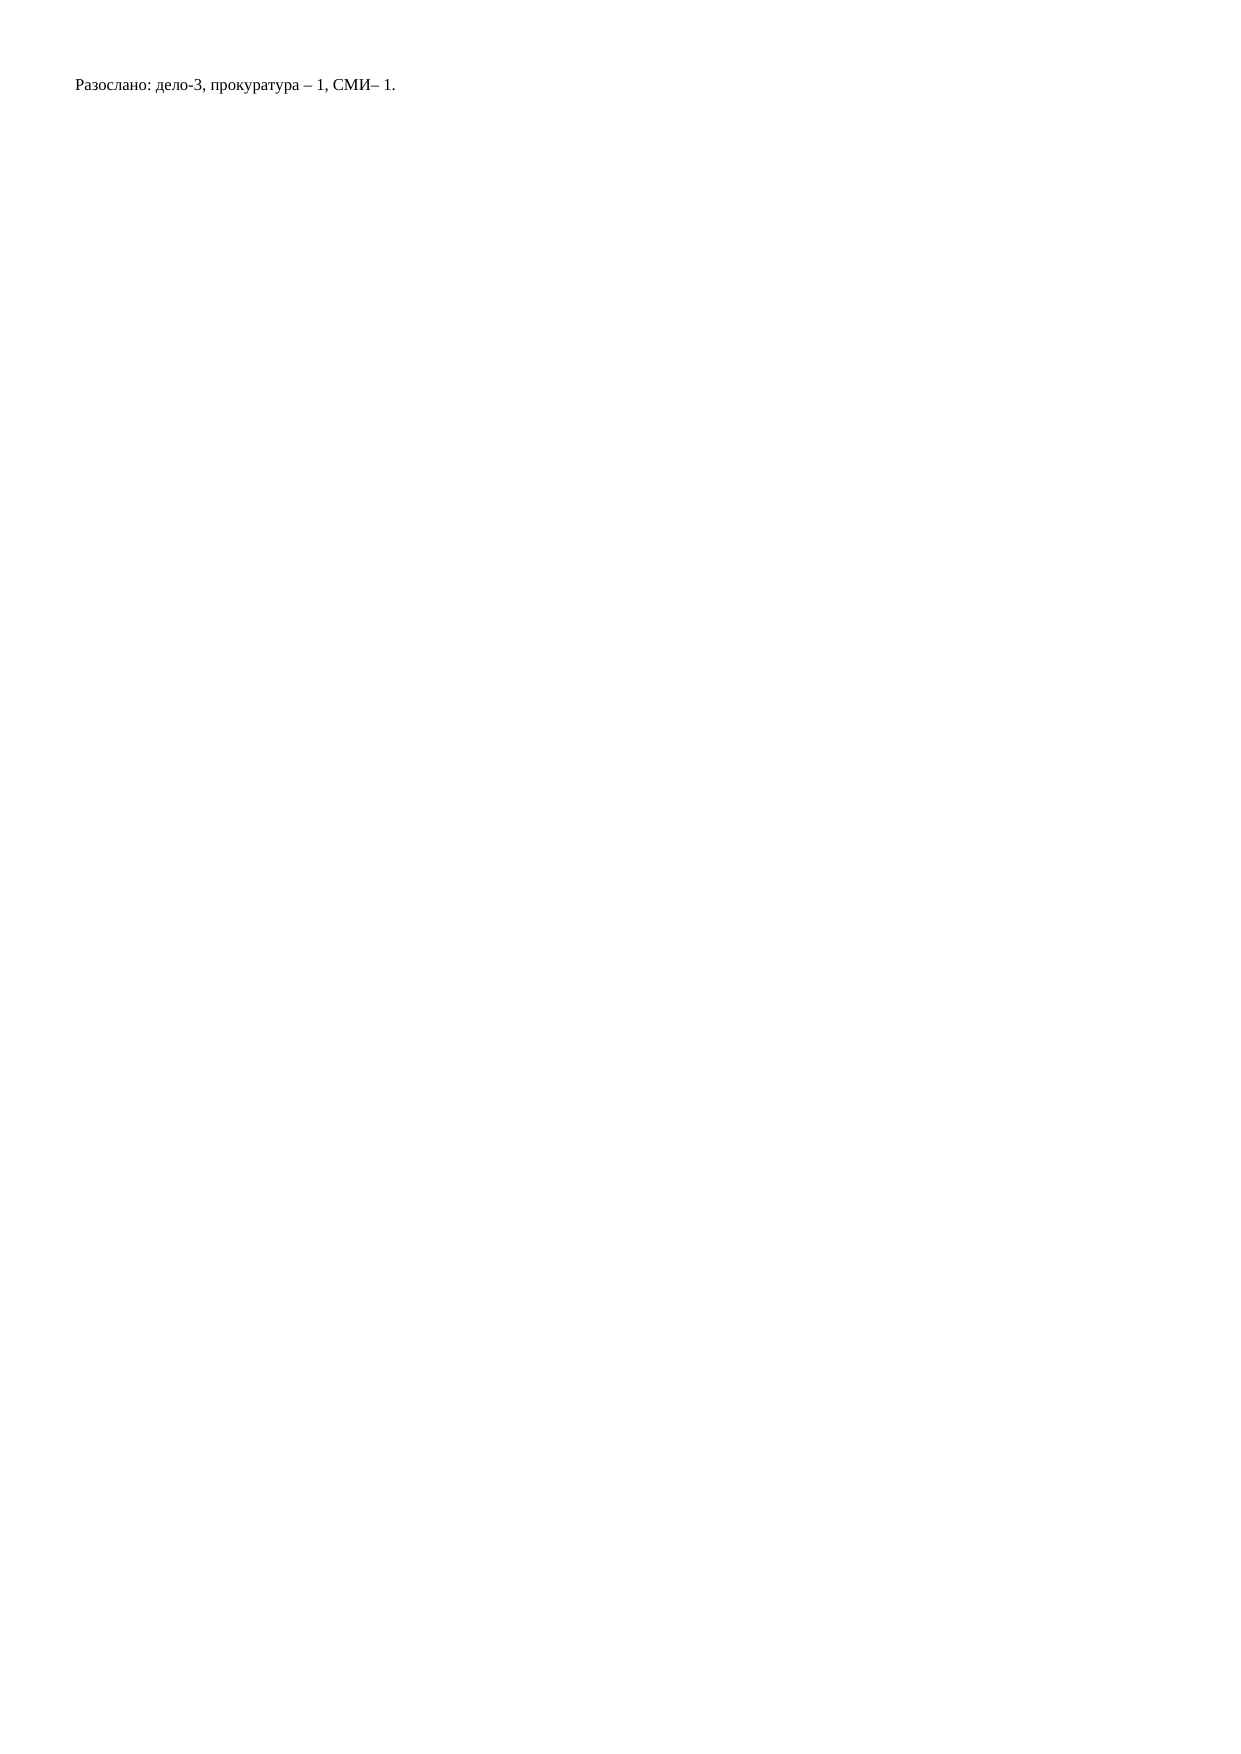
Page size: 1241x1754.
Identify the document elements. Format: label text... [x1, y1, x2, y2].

text Разослано: дело-3, прокуратура – 1, СМИ– 1. [75, 75, 1165, 94]
